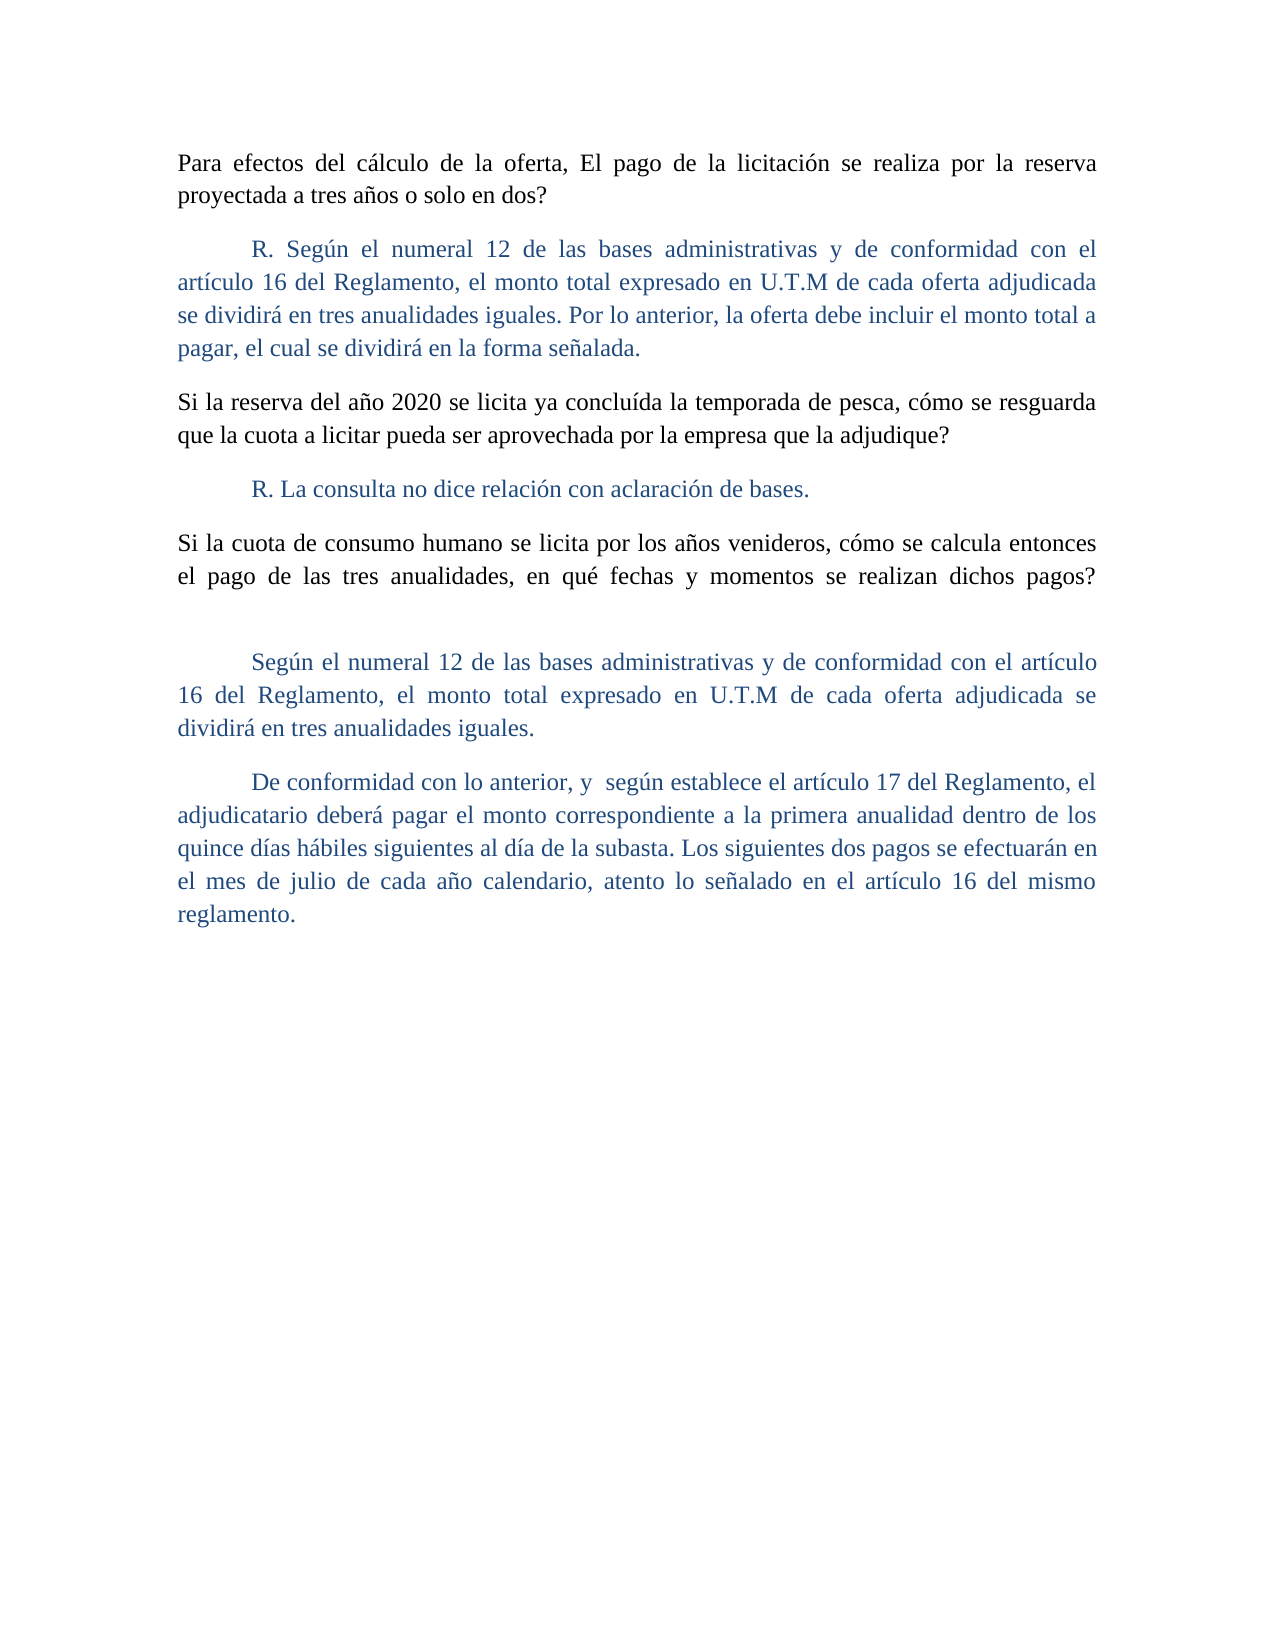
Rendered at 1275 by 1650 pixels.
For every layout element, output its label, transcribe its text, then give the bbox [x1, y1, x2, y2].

text Según el numeral 12 de las bases administrativas y de conformidad con el artículo 16 del Reglamento, el monto total expresado en U.T.M de cada oferta adjudicada se dividirá en tres anualidades iguales. [177, 647, 1098, 742]
text Si la reserva del año 2020 se licita ya concluída la temporada de pesca, cómo se resguarda que la cuota a licitar pueda ser aprovechada por la empresa que la adjudique? [177, 387, 1098, 449]
text R. La consulta no dice relación con aclaración de bases. [177, 474, 1098, 503]
text De conformidad con lo anterior, y según establece el artículo 17 del Reglamento, el adjudicatario deberá pagar el monto correspondiente a la primera anualidad dentro de los quince días hábiles siguientes al día de la subasta. Los siguientes dos pagos se efectuarán en el mes de julio de cada año calendario, atento lo señalado en el artículo 16 del mismo reglamento. [177, 767, 1098, 928]
text R. Según el numeral 12 de las bases administrativas y de conformidad con el artículo 16 del Reglamento, el monto total expresado en U.T.M de cada oferta adjudicada se dividirá en tres anualidades iguales. Por lo anterior, la oferta debe incluir el monto total a pagar, el cual se dividirá en la forma señalada. [177, 234, 1098, 362]
text Si la cuota de consumo humano se licita por los años venideros, cómo se calcula entonces el pago de las tres anualidades, en qué fechas y momentos se realizan dichos pagos? [177, 528, 1098, 622]
text Para efectos del cálculo de la oferta, El pago de la licitación se realiza por la reserva proyectada a tres años o solo en dos? [177, 148, 1098, 209]
